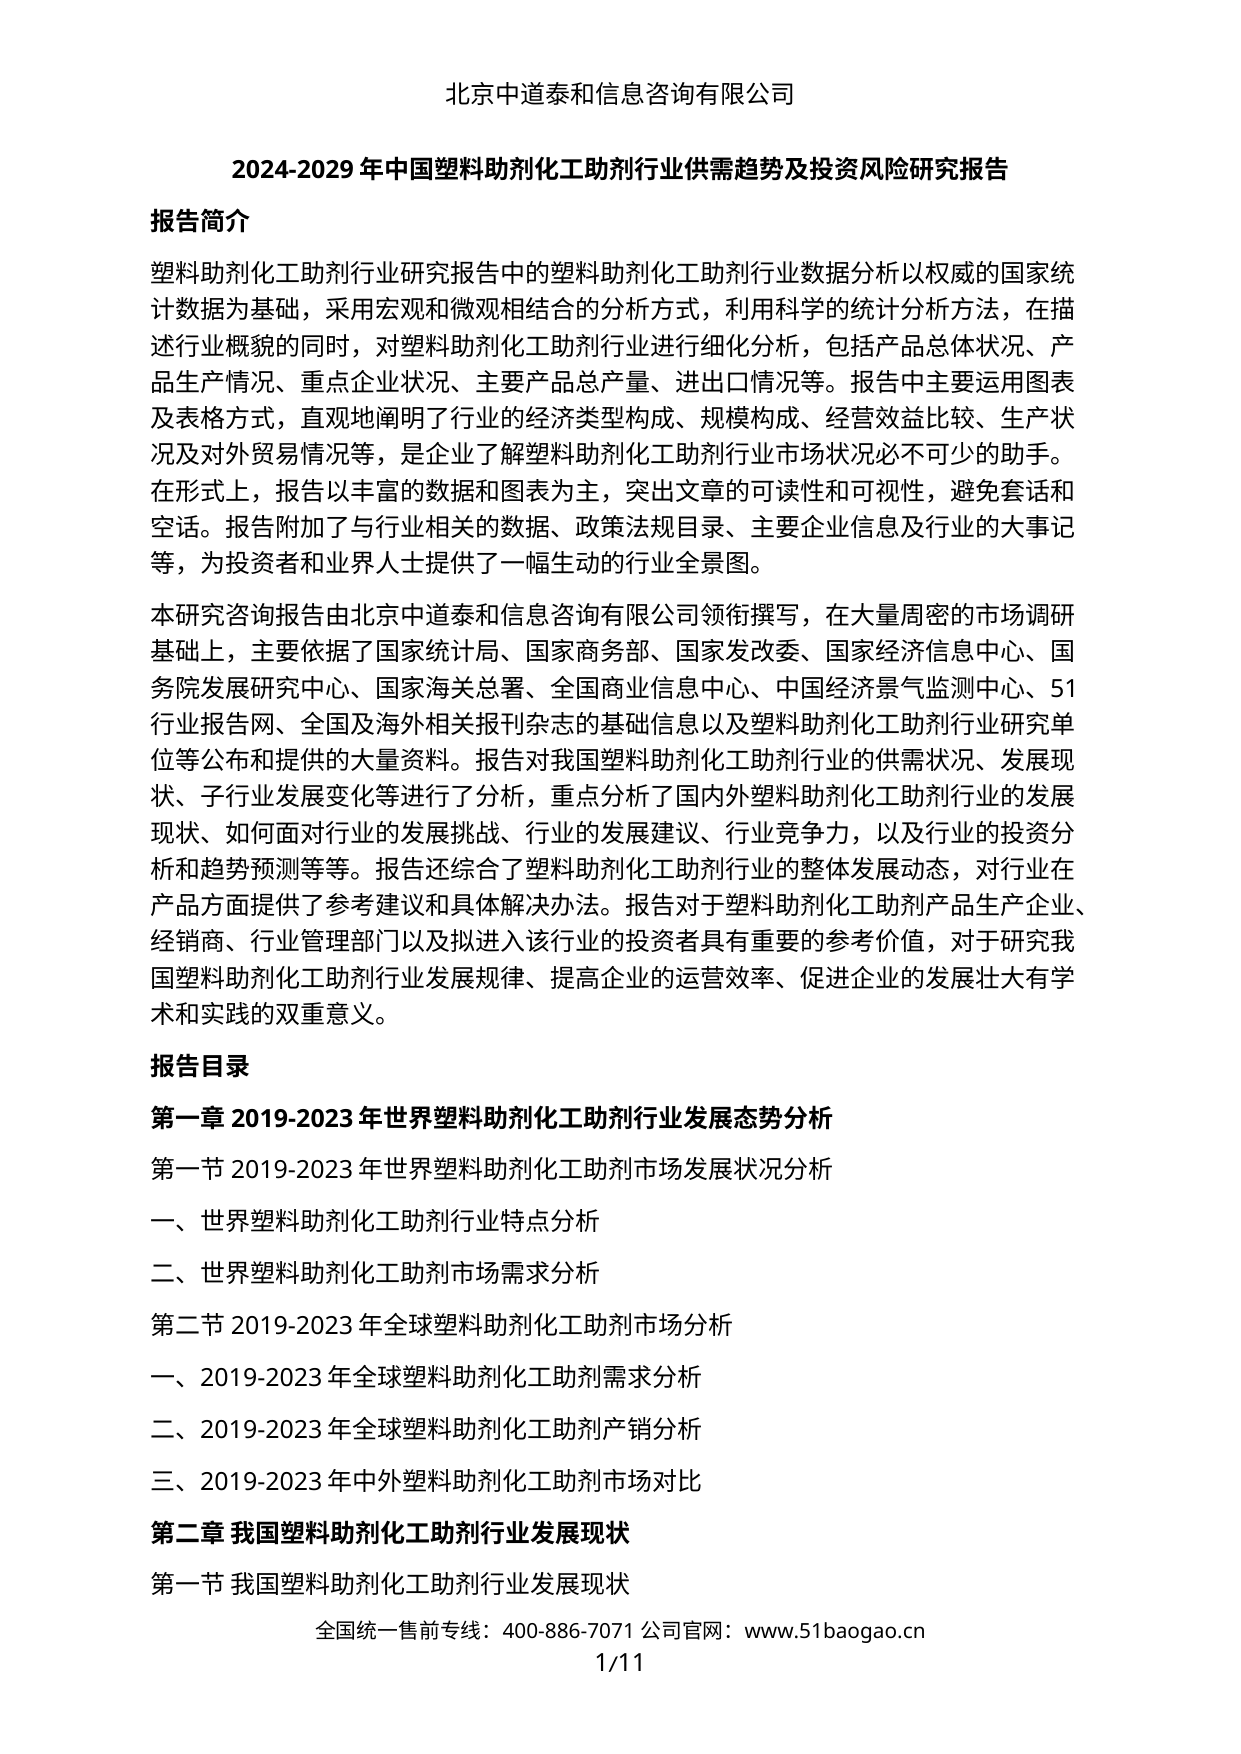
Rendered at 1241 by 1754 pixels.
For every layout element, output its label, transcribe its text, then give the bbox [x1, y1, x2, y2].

text 报告简介 [150, 202, 1090, 238]
text 报告目录 [150, 1046, 1090, 1082]
text 2024-2029年中国塑料助剂化工助剂行业供需趋势及投资风险研究报告 [150, 150, 1090, 186]
text 本研究咨询报告由北京中道泰和信息咨询有限公司领衔撰写，在大量周密的市场调研基础上，主要依据了国家统计局、国家商务部、国家发改委、国家经济信息中心、国务院发展研究中心、国家海关总署、全国商业信息中心、中国经济景气监测中心、51行业报告网、全国及海外相关报刊杂志的基础信息以及塑料助剂化工助剂行业研究单位等公布和提供的大量资料。报告对我国塑料助剂化工助剂行业的供需状况、发展现状、子行业发展变化等进行了分析，重点分析了国内外塑料助剂化工助剂行业的发展现状、如何面对行业的发展挑战、行业的发展建议、行业竞争力，以及行业的投资分析和趋势预测等等。报告还综合了塑料助剂化工助剂行业的整体发展动态，对行业在产品方面提供了参考建议和具体解决办法。报告对于塑料助剂化工助剂产品生产企业、经销商、行业管理部门以及拟进入该行业的投资者具有重要的参考价值，对于研究我国塑料助剂化工助剂行业发展规律、提高企业的运营效率、促进企业的发展壮大有学术和实践的双重意义。 [150, 596, 1090, 1031]
text 第一节 我国塑料助剂化工助剂行业发展现状 [150, 1565, 1090, 1601]
text 一、2019-2023年全球塑料助剂化工助剂需求分析 [150, 1357, 1090, 1394]
text 一、世界塑料助剂化工助剂行业特点分析 [150, 1202, 1090, 1238]
text 第二章 我国塑料助剂化工助剂行业发展现状 [150, 1513, 1090, 1549]
text 第一章 2019-2023年世界塑料助剂化工助剂行业发展态势分析 [150, 1098, 1090, 1134]
text 第二节 2019-2023年全球塑料助剂化工助剂市场分析 [150, 1306, 1090, 1342]
text 二、世界塑料助剂化工助剂市场需求分析 [150, 1254, 1090, 1290]
text 第一节 2019-2023年世界塑料助剂化工助剂市场发展状况分析 [150, 1150, 1090, 1186]
text 二、2019-2023年全球塑料助剂化工助剂产销分析 [150, 1409, 1090, 1446]
text 三、2019-2023年中外塑料助剂化工助剂市场对比 [150, 1461, 1090, 1497]
text 塑料助剂化工助剂行业研究报告中的塑料助剂化工助剂行业数据分析以权威的国家统计数据为基础，采用宏观和微观相结合的分析方式，利用科学的统计分析方法，在描述行业概貌的同时，对塑料助剂化工助剂行业进行细化分析，包括产品总体状况、产品生产情况、重点企业状况、主要产品总产量、进出口情况等。报告中主要运用图表及表格方式，直观地阐明了行业的经济类型构成、规模构成、经营效益比较、生产状况及对外贸易情况等，是企业了解塑料助剂化工助剂行业市场状况必不可少的助手。在形式上，报告以丰富的数据和图表为主，突出文章的可读性和可视性，避免套话和空话。报告附加了与行业相关的数据、政策法规目录、主要企业信息及行业的大事记等，为投资者和业界人士提供了一幅生动的行业全景图。 [150, 254, 1090, 580]
